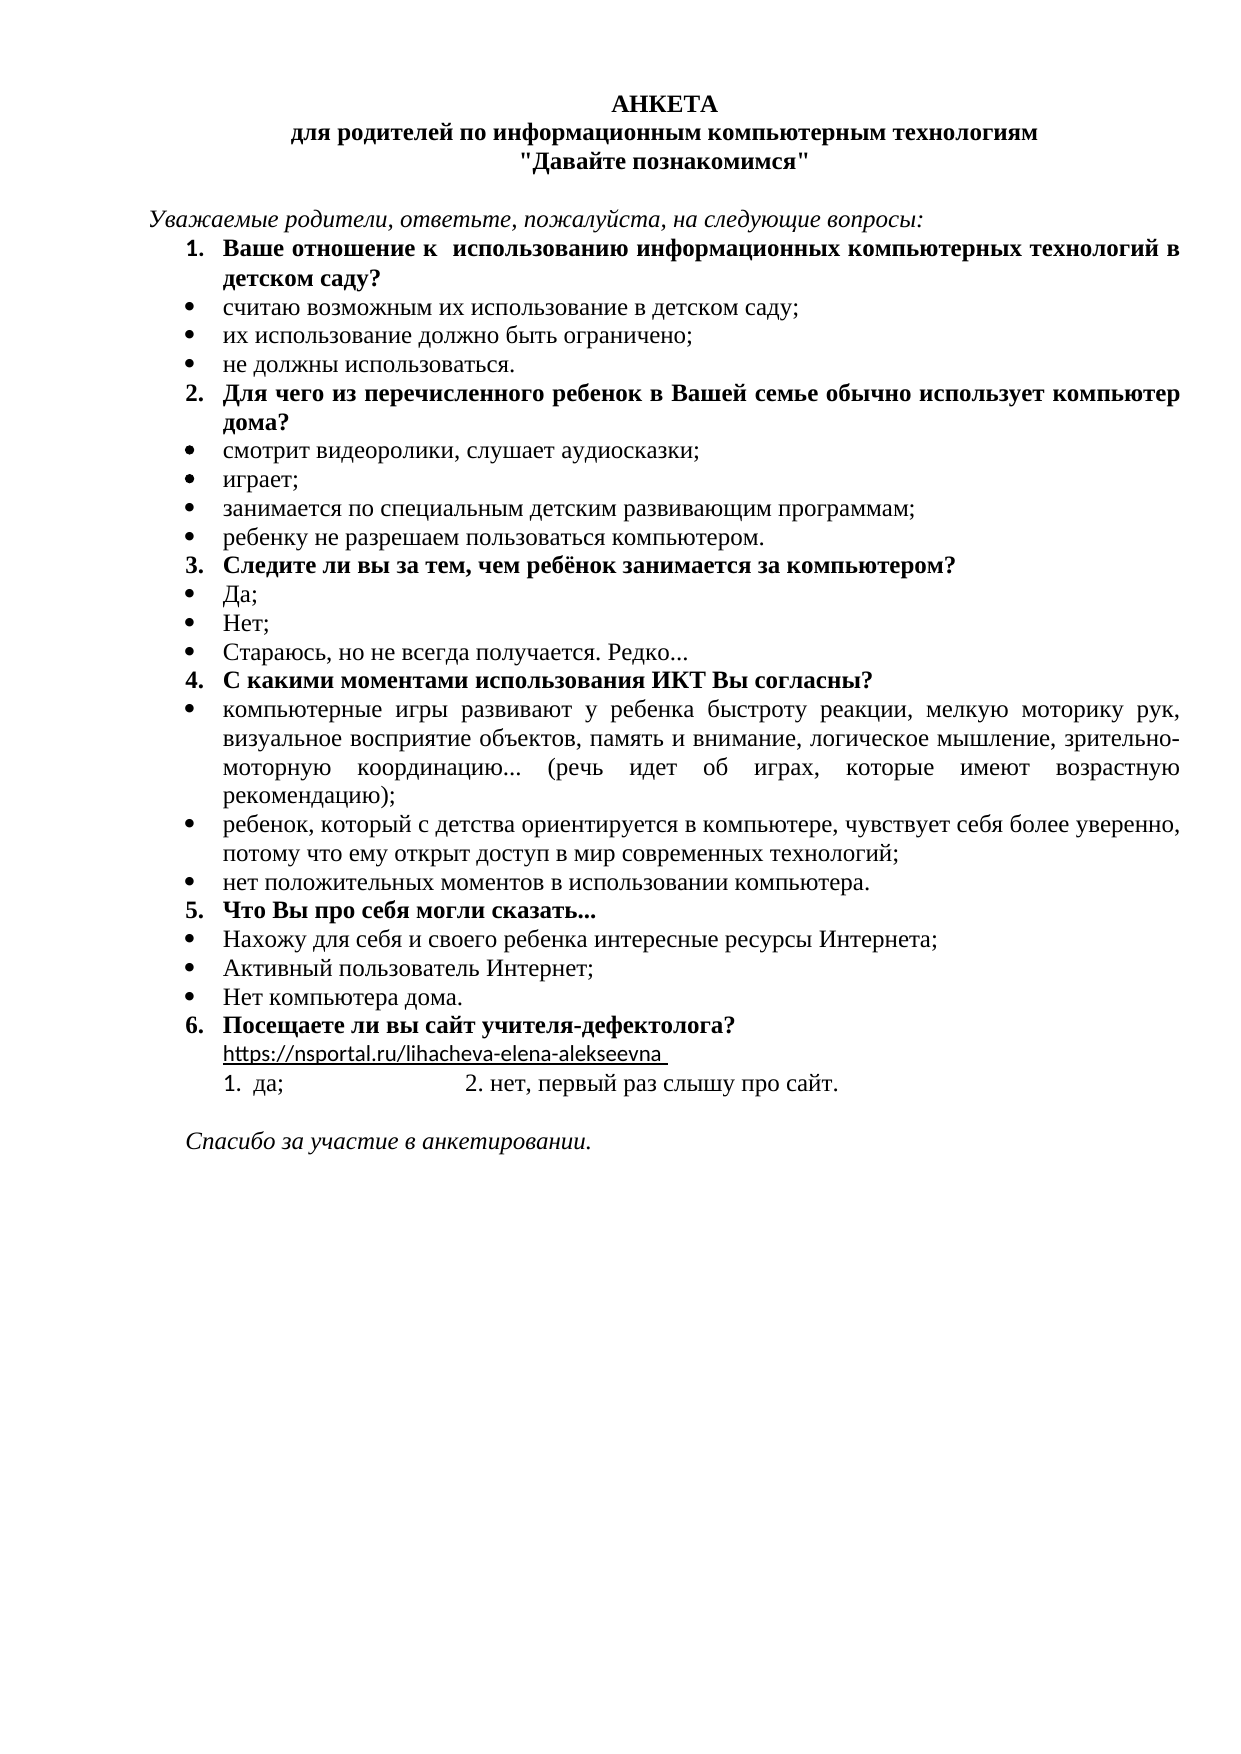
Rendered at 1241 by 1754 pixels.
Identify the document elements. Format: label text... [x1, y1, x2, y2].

list занимается по специальным детским развивающим программам; [185, 493, 1181, 522]
list нет положительных моментов в использовании компьютера. [185, 867, 1181, 895]
list Да; [185, 579, 1181, 608]
list Что Вы про себя могли сказать... [185, 895, 1181, 924]
text "Давайте познакомимся" [148, 146, 1181, 175]
list не должны использоваться. [185, 349, 1181, 378]
list Нет; [185, 608, 1181, 637]
list https://nsportal.ru/lihacheva-elena-alekseevna [223, 1039, 1181, 1067]
list ребенку не разрешаем пользоваться компьютером. [185, 522, 1181, 550]
list Ваше отношение к использованию информационных компьютерных технологий в детском саду? [185, 232, 1181, 292]
list С какими моментами использования ИКТ Вы согласны? [185, 665, 1181, 694]
text Спасибо за участие в анкетировании. [185, 1126, 1181, 1155]
list компьютерные игры развивают у ребенка быстроту реакции, мелкую моторику рук, визуальное восприятие объектов, память и внимание, логическое мышление, зрительно-моторную координацию... (речь идет об играх, которые имеют возрастную рекомендацию); [185, 694, 1181, 809]
list 1. да; 2. нет, первый раз слышу про сайт. [223, 1067, 1181, 1098]
list Посещаете ли вы сайт учителя-дефектолога? [185, 1010, 1181, 1039]
list ребенок, который с детства ориентируется в компьютере, чувствует себя более уверенно, потому что ему открыт доступ в мир современных технологий; [185, 809, 1181, 867]
list Следите ли вы за тем, чем ребёнок занимается за компьютером? [185, 550, 1181, 579]
list Стараюсь, но не всегда получается. Редко... [185, 637, 1181, 665]
list Нет компьютера дома. [185, 982, 1181, 1010]
list их использование должно быть ограничено; [185, 320, 1181, 349]
list Активный пользователь Интернет; [185, 953, 1181, 982]
list Нахожу для себя и своего ребенка интересные ресурсы Интернета; [185, 924, 1181, 953]
text для родителей по информационным компьютерным технологиям [148, 117, 1181, 146]
list Для чего из перечисленного ребенок в Вашей семье обычно использует компьютер дома? [185, 378, 1181, 435]
list смотрит видеоролики, слушает аудиосказки; [185, 435, 1181, 464]
text АНКЕТА [148, 89, 1181, 117]
list играет; [185, 464, 1181, 493]
list считаю возможным их использование в детском саду; [185, 292, 1181, 320]
text Уважаемые родители, ответьте, пожалуйста, на следующие вопросы: [148, 204, 1181, 232]
